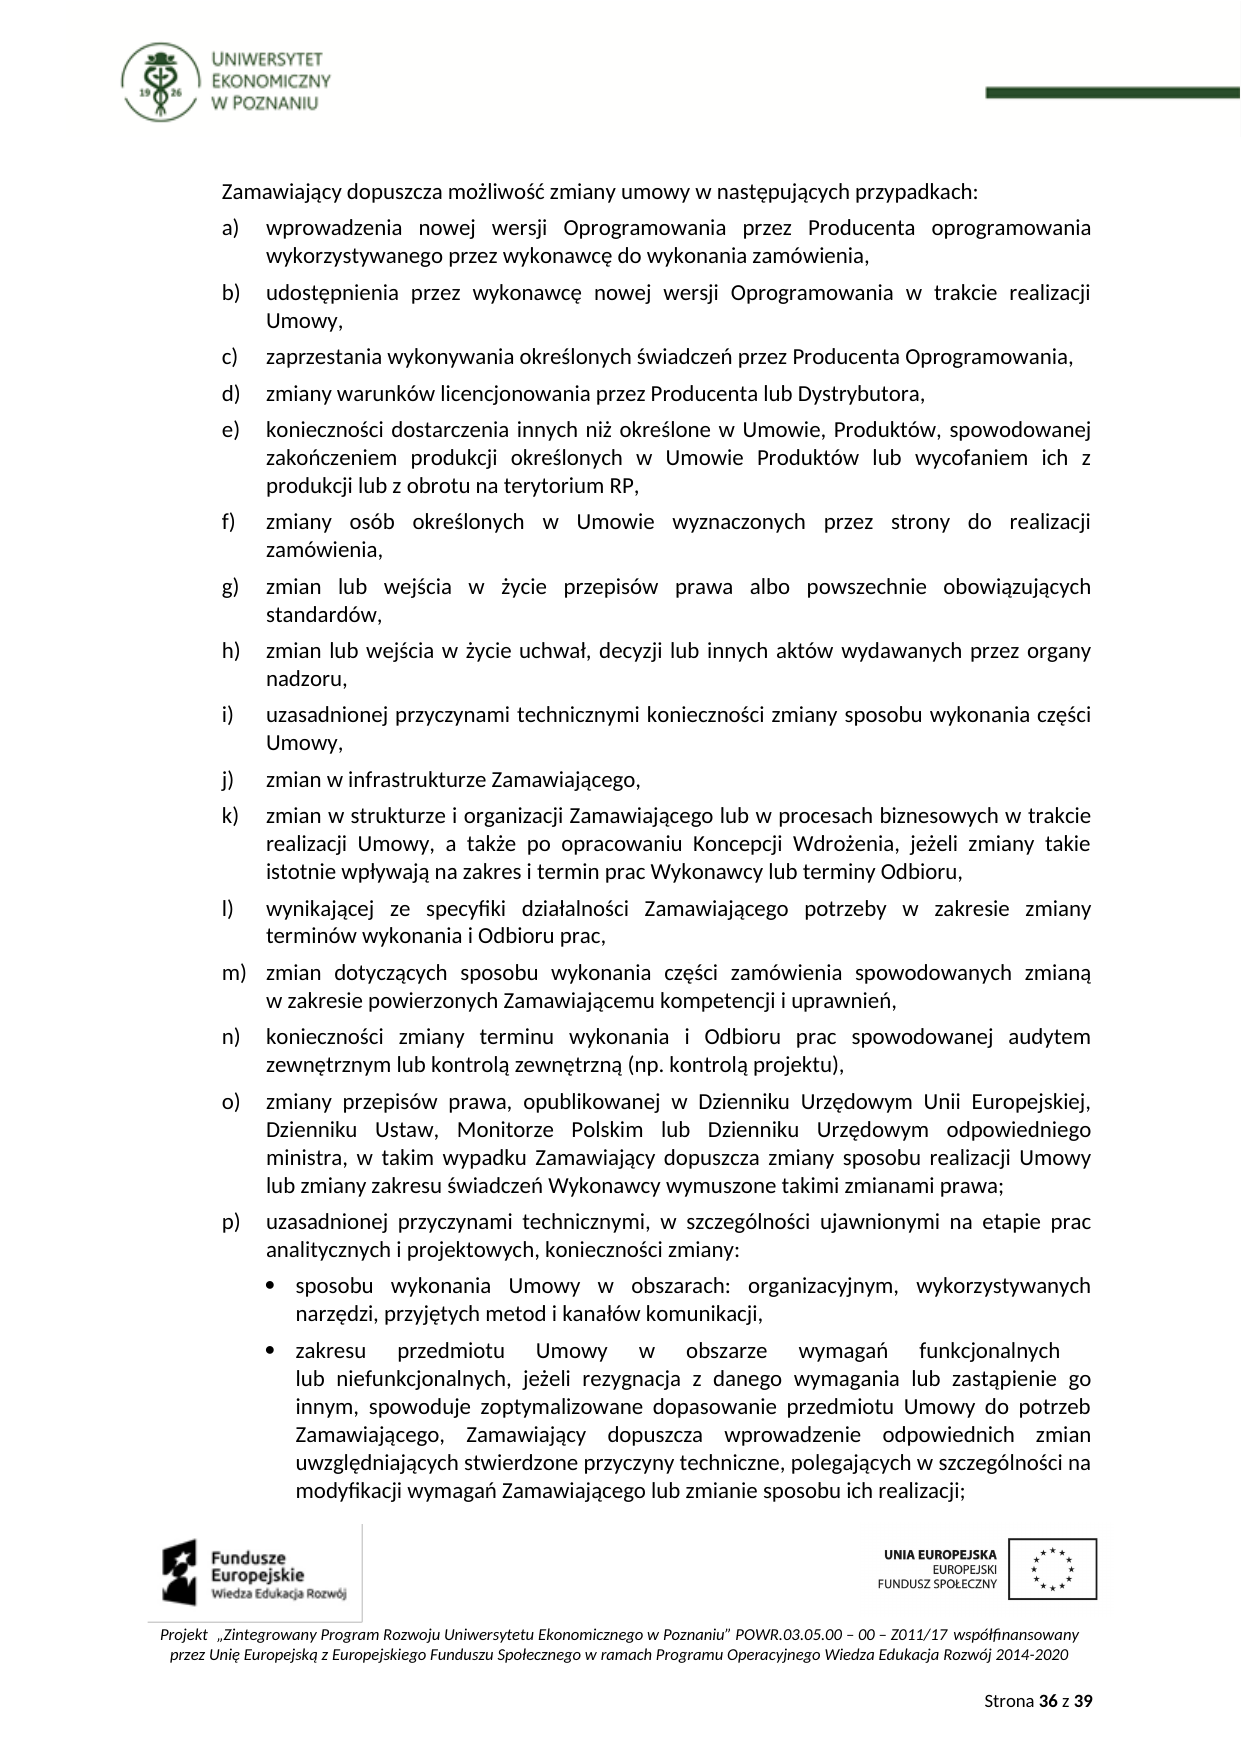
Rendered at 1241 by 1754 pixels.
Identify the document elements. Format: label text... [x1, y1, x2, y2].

list zmian w strukturze i organizacji Zamawiającego lub w procesach biznesowych w trakcie realizacji Umowy, a także po opracowaniu Koncepcji Wdrożenia, jeżeli zmiany takie istotnie wpływają na zakres i termin prac Wykonawcy lub terminy Odbioru, [222, 801, 1092, 885]
list zmian dotyczących sposobu wykonania części zamówienia spowodowanych zmianą w zakresie powierzonych Zamawiającemu kompetencji i uprawnień, [222, 958, 1092, 1014]
list konieczności zmiany terminu wykonania i Odbioru prac spowodowanej audytem zewnętrznym lub kontrolą zewnętrzną (np. kontrolą projektu), [222, 1022, 1092, 1078]
list uzasadnionej przyczynami technicznymi konieczności zmiany sposobu wykonania części Umowy, [222, 701, 1092, 757]
list wprowadzenia nowej wersji Oprogramowania przez Producenta oprogramowania wykorzystywanego przez wykonawcę do wykonania zamówienia, [222, 213, 1092, 269]
list Zamawiający dopuszcza możliwość zmiany umowy w następujących przypadkach: [222, 177, 1092, 205]
picture [860, 1522, 1115, 1617]
list zakresu przedmiotu Umowy w obszarze wymagań funkcjonalnych lub niefunkcjonalnych, jeżeli rezygnacja z danego wymagania lub zastąpienie go innym, spowoduje zoptymalizowane dopasowanie przedmiotu Umowy do potrzeb Zamawiającego, Zamawiający dopuszcza wprowadzenie odpowiednich zmian uwzględniających stwierdzone przyczyny techniczne, polegających w szczególności na modyfikacji wymagań Zamawiającego lub zmianie sposobu ich realizacji; [266, 1336, 1092, 1504]
list udostępnienia przez wykonawcę nowej wersji Oprogramowania w trakcie realizacji Umowy, [222, 278, 1092, 334]
list zmian w infrastrukturze Zamawiającego, [222, 765, 1092, 793]
list zmiany osób określonych w Umowie wyznaczonych przez strony do realizacji zamówienia, [222, 507, 1092, 563]
list zmian lub wejścia w życie uchwał, decyzji lub innych aktów wydawanych przez organy nadzoru, [222, 636, 1092, 692]
list wynikającej ze specyfiki działalności Zamawiającego potrzeby w zakresie zmiany terminów wykonania i Odbioru prac, [222, 894, 1092, 950]
picture [65, 1, 1241, 137]
list konieczności dostarczenia innych niż określone w Umowie, Produktów, spowodowanej zakończeniem produkcji określonych w Umowie Produktów lub wycofaniem ich z produkcji lub z obrotu na terytorium RP, [222, 415, 1092, 499]
list uzasadnionej przyczynami technicznymi, w szczególności ujawnionymi na etapie prac analitycznych i projektowych, konieczności zmiany: [222, 1207, 1092, 1263]
list zmiany przepisów prawa, opublikowanej w Dzienniku Urzędowym Unii Europejskiej, Dzienniku Ustaw, Monitorze Polskim lub Dzienniku Urzędowym odpowiedniego ministra, w takim wypadku Zamawiający dopuszcza zmiany sposobu realizacji Umowy lub zmiany zakresu świadczeń Wykonawcy wymuszone takimi zmianami prawa; [222, 1087, 1092, 1199]
list zmian lub wejścia w życie przepisów prawa albo powszechnie obowiązujących standardów, [222, 572, 1092, 628]
list zaprzestania wykonywania określonych świadczeń przez Producenta Oprogramowania, [222, 342, 1092, 370]
picture [147, 1524, 364, 1624]
list sposobu wykonania Umowy w obszarach: organizacyjnym, wykorzystywanych narzędzi, przyjętych metod i kanałów komunikacji, [266, 1272, 1092, 1328]
list zmiany warunków licencjonowania przez Producenta lub Dystrybutora, [222, 379, 1092, 407]
